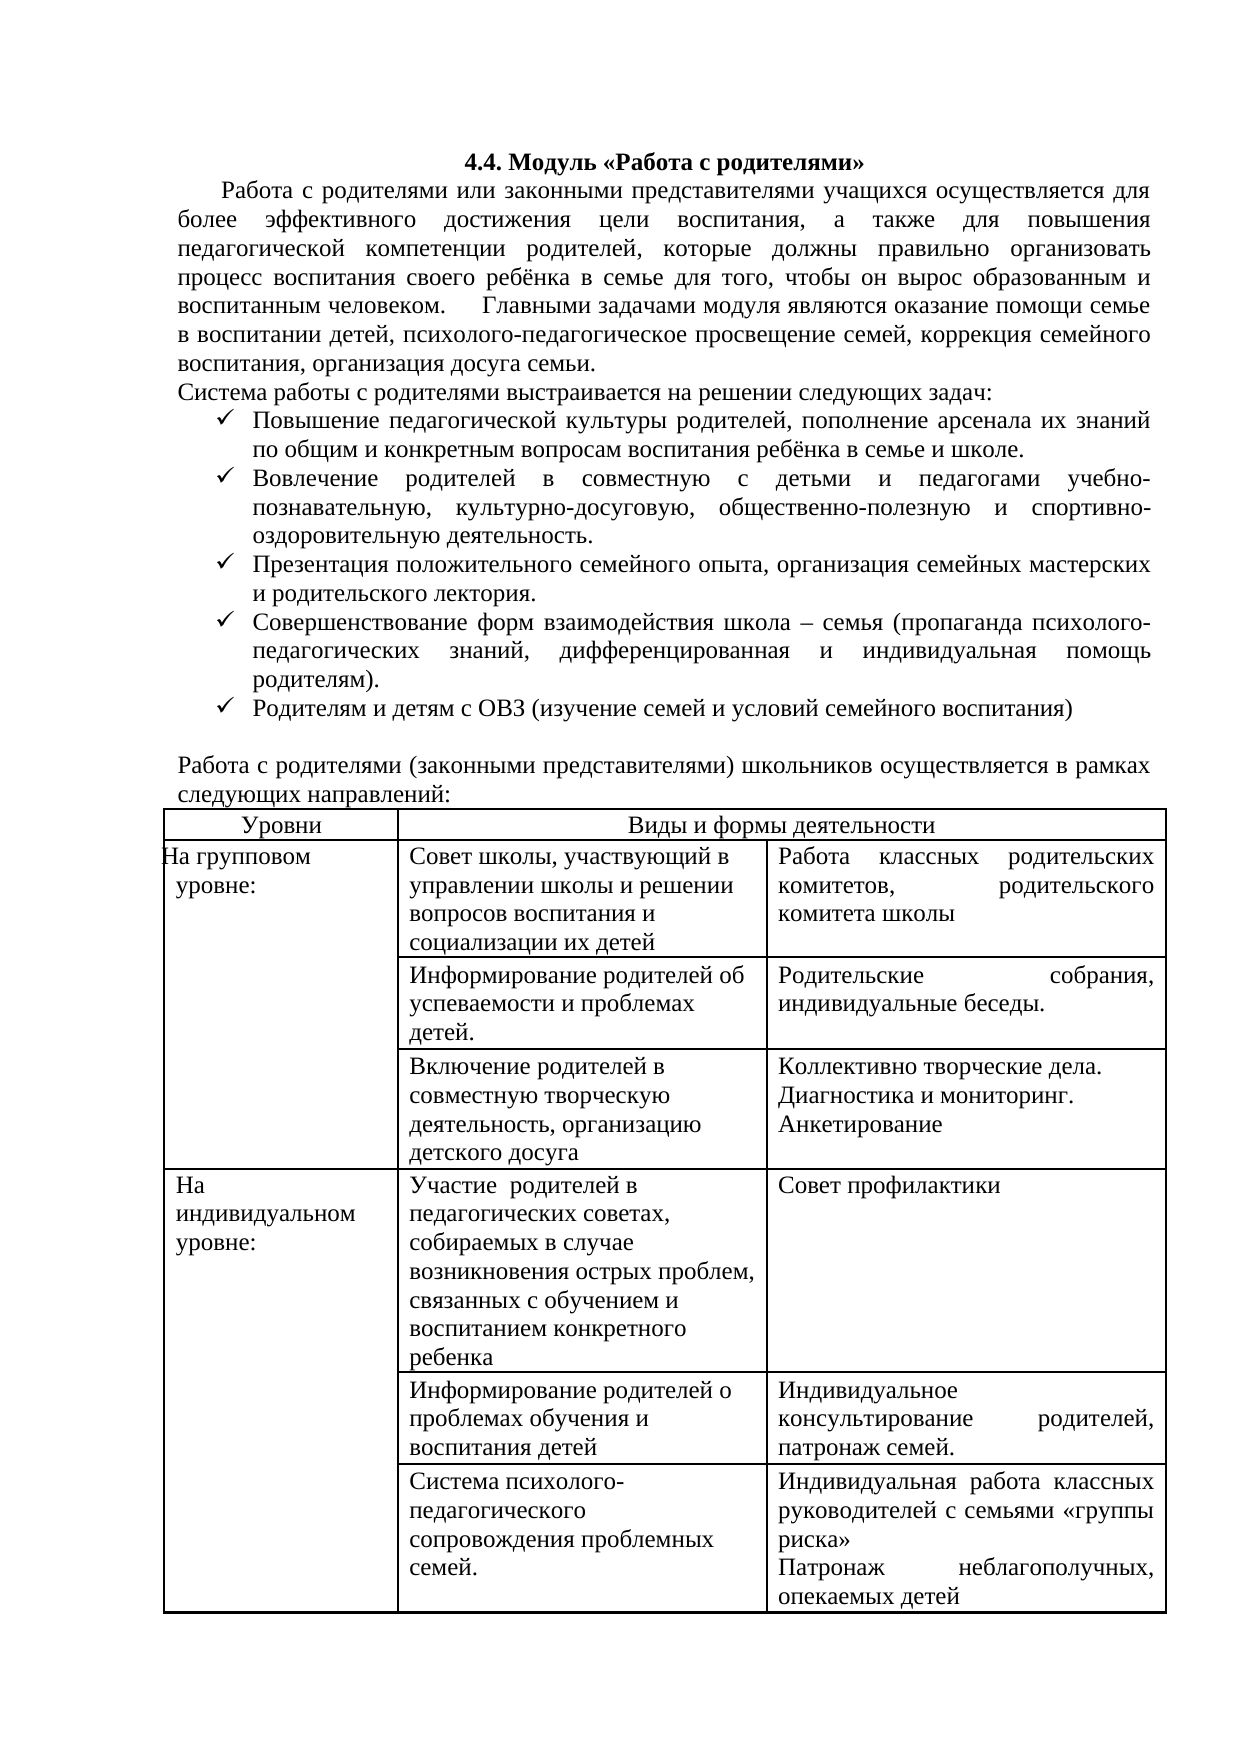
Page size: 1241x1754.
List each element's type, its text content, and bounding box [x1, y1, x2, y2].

list Вовлечение родителей в совместную с детьми и педагогами учебно-познавательную, культурно-досуговую, общественно-полезную и спортивно-оздоровительную деятельность. [215, 463, 1152, 549]
list Повышение педагогической культуры родителей, пополнение арсенала их знаний по общим и конкретным вопросам воспитания ребёнка в семье и школе. [215, 406, 1152, 463]
text Работа с родителями или законными представителями учащихся осуществляется для более эффективного достижения цели воспитания, а также для повышения педагогической компетенции родителей, которые должны правильно организовать процесс воспитания своего ребёнка в семье для того, чтобы он вырос образованным и воспитанным человеком. Главными задачами модуля являются оказание помощи семье в воспитании детей, психолого-педагогическое просвещение семей, коррекция семейного воспитания, организация досуга семьи. [177, 176, 1152, 377]
table_cell Информирование родителей о проблемах обучения и воспитания детей [399, 1373, 766, 1462]
table_cell На индивидуальном уровне: [165, 1170, 397, 1611]
table_header Виды и формы деятельности [399, 810, 1165, 839]
list Презентация положительного семейного опыта, организация семейных мастерских и родительского лектория. [215, 549, 1152, 607]
text Работа с родителями (законными представителями) школьников осуществляется в рамках следующих направлений: [177, 751, 1152, 808]
table_cell Работа классных родительских комитетов, родительского комитета школы [768, 841, 1165, 956]
table_cell Индивидуальное консультирование родителей, патронаж семей. [768, 1373, 1165, 1462]
list Родителям и детям с ОВЗ (изучение семей и условий семейного воспитания) [215, 693, 1152, 722]
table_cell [399, 1465, 766, 1611]
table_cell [768, 1465, 1165, 1611]
table_cell Участие родителей в педагогических советах, собираемых в случае возникновения острых проблем, связанных с обучением и воспитанием конкретного ребенка [399, 1170, 766, 1371]
text Система работы с родителями выстраивается на решении следующих задач: [177, 377, 1152, 406]
table_cell Родительские собрания, индивидуальные беседы. [768, 958, 1165, 1047]
text 4.4. Модуль «Работа с родителями» [177, 147, 1152, 176]
table_cell Совет школы, участвующий в управлении школы и решении вопросов воспитания и социализации их детей [399, 841, 766, 956]
table_cell Информирование родителей об успеваемости и проблемах детей. [399, 958, 766, 1047]
table_header Уровни [165, 810, 397, 839]
table_cell На групповом уровне: [165, 841, 397, 1168]
table_cell Включение родителей в совместную творческую деятельность, организацию детского досуга [399, 1050, 766, 1168]
table_cell Совет профилактики [768, 1170, 1165, 1371]
list Совершенствование форм взаимодействия школа – семья (пропаганда психолого-педагогических знаний, дифференцированная и индивидуальная помощь родителям). [215, 607, 1152, 693]
table_cell Коллективно творческие дела. Диагностика и мониторинг. Анкетирование [768, 1050, 1165, 1168]
